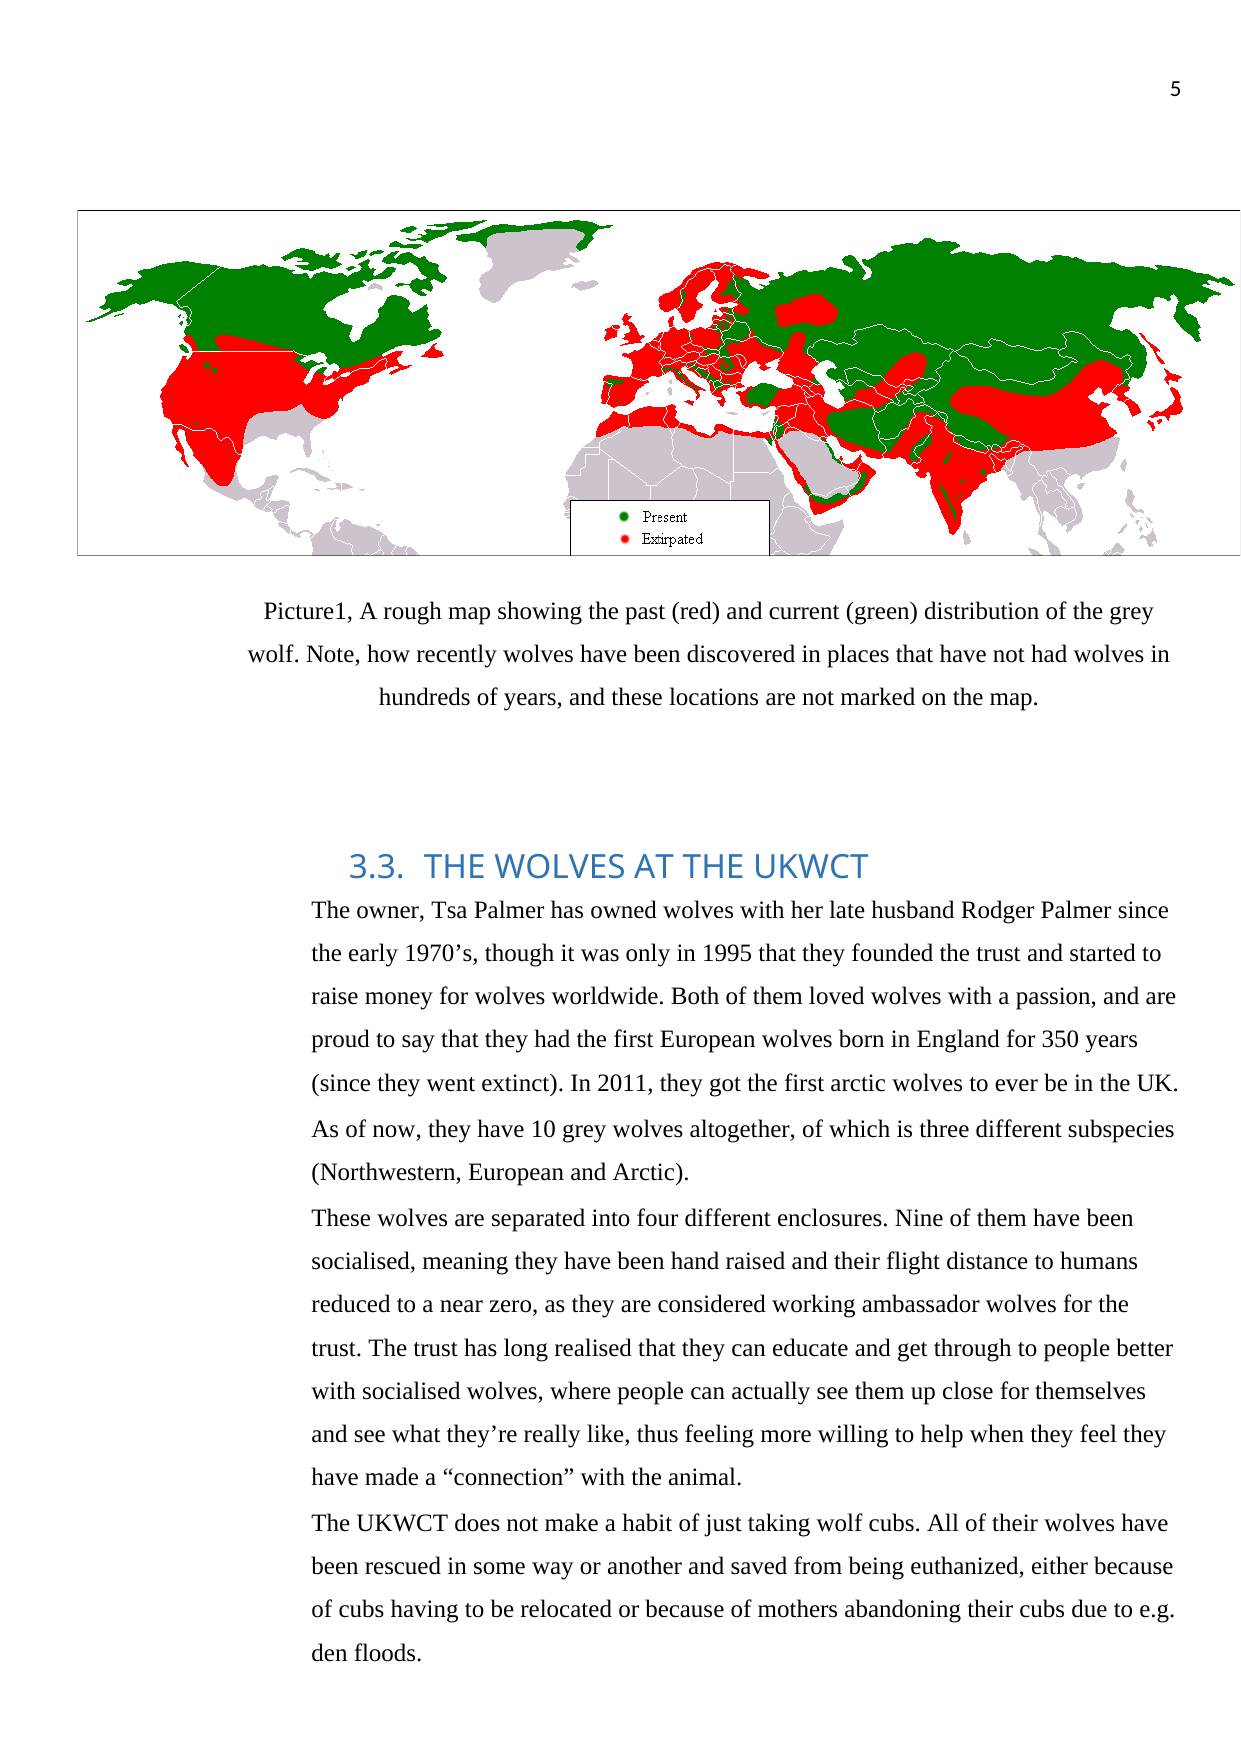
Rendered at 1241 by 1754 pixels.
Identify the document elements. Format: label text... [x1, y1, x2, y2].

text The owner, Tsa Palmer has owned wolves with her late husband Rodger Palmer since the early 1970’s, though it was only in 1995 that they founded the trust and started to raise money for wolves worldwide. Both of them loved wolves with a passion, and are proud to say that they had the first European wolves born in England for 350 years (since they went extinct). In 2011, they got the first arctic wolves to ever be in the UK. [311, 895, 1181, 1096]
text Picture1, A rough map showing the past (red) and current (green) distribution of the grey wolf. Note, how recently wolves have been discovered in places that have not had wolves in hundreds of years, and these locations are not marked on the map. [236, 596, 1181, 711]
text As of now, they have 10 grey wolves altogether, of which is three different subspecies (Northwestern, European and Arctic). [311, 1114, 1181, 1186]
picture [77, 210, 1241, 556]
subtitle THE WOLVES AT THE UKWCT [349, 843, 1181, 888]
text These wolves are separated into four different enclosures. Nine of them have been socialised, meaning they have been hand raised and their flight distance to humans reduced to a near zero, as they are considered working ambassador wolves for the trust. The trust has long realised that they can educate and get through to people better with socialised wolves, where people can actually see them up close for themselves and see what they’re really like, thus feeling more willing to help when they feel they have made a “connection” with the animal. [311, 1203, 1181, 1491]
text The UKWCT does not make a habit of just taking wolf cubs. All of their wolves have been rescued in some way or another and saved from being euthanized, either because of cubs having to be relocated or because of mothers abandoning their cubs due to e.g. den floods. [311, 1508, 1181, 1666]
